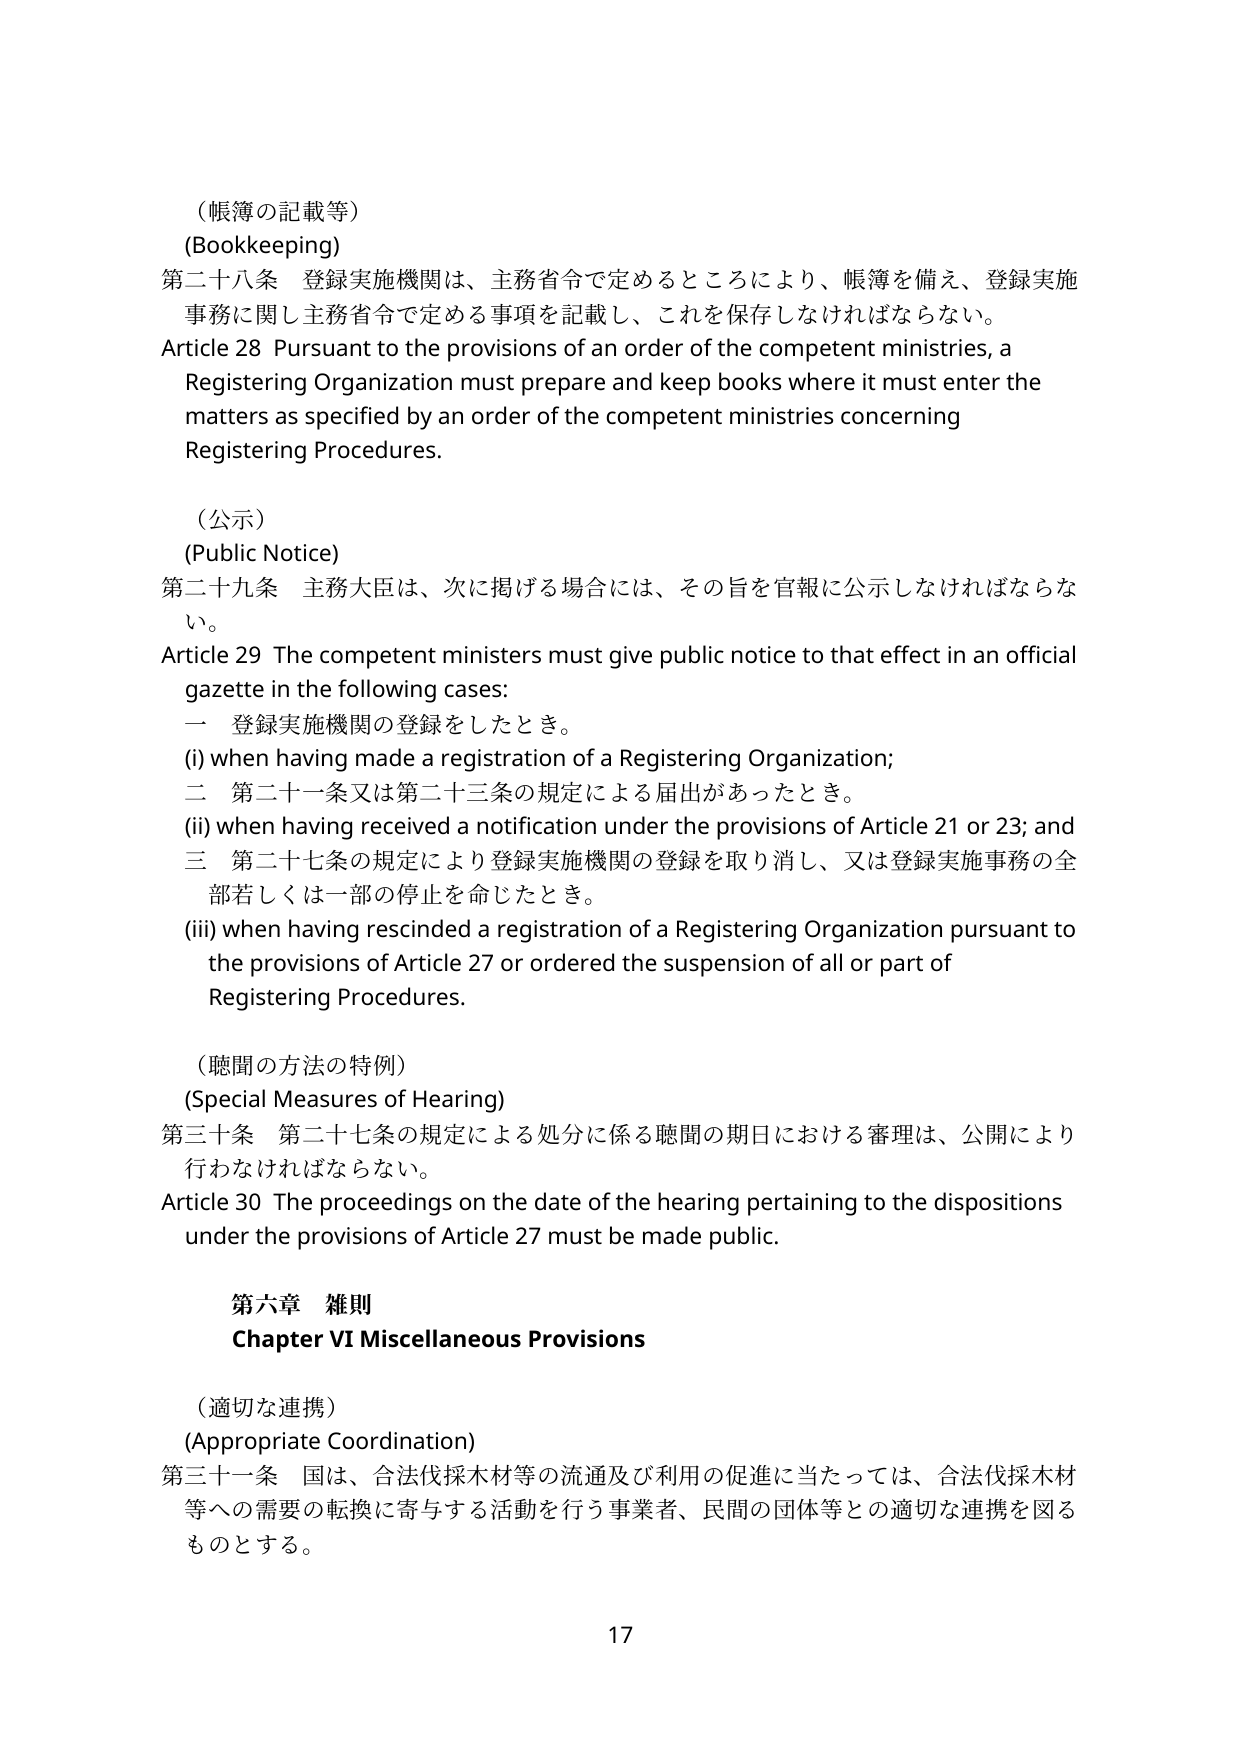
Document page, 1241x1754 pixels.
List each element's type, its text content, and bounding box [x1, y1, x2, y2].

text Article 29 The competent ministers must give public notice to that effect in an official gazette in the following cases: [161, 638, 1079, 706]
text Chapter VI Miscellaneous Provisions [230, 1321, 1079, 1355]
text （適切な連携） [184, 1389, 1079, 1424]
text （聴聞の方法の特例） [184, 1048, 1079, 1082]
text 第二十八条 登録実施機関は、主務省令で定めるところにより、帳簿を備え、登録実施事務に関し主務省令で定める事項を記載し、これを保存しなければならない。 [161, 262, 1079, 330]
text 第二十九条 主務大臣は、次に掲げる場合には、その旨を官報に公示しなければならない。 [161, 569, 1079, 638]
text 二 第二十一条又は第二十三条の規定による届出があったとき。 [184, 774, 1079, 809]
text Article 30 The proceedings on the date of the hearing pertaining to the dispositions under the provisions of Article 27 must be made public. [161, 1184, 1079, 1253]
text (iii) when having rescinded a registration of a Registering Organization pursuant to the provisions of Article 27 or ordered the suspension of all or part of Registering Procedures. [184, 911, 1079, 1014]
text Article 28 Pursuant to the provisions of an order of the competent ministries, a Registering Organization must prepare and keep books where it must enter the matters as specified by an order of the competent ministries concerning Registering Procedures. [161, 330, 1079, 467]
text (Appropriate Coordination) [184, 1424, 1079, 1458]
text 第三十一条 国は、合法伐採木材等の流通及び利用の促進に当たっては、合法伐採木材等への需要の転換に寄与する活動を行う事業者、民間の団体等との適切な連携を図るものとする。 [161, 1458, 1079, 1560]
text 第三十条 第二十七条の規定による処分に係る聴聞の期日における審理は、公開により行わなければならない。 [161, 1116, 1079, 1184]
text 一 登録実施機関の登録をしたとき。 [184, 706, 1079, 740]
text (i) when having made a registration of a Registering Organization; [184, 740, 1079, 774]
text (ii) when having received a notification under the provisions of Article 21 or 23; and [184, 809, 1079, 843]
text 三 第二十七条の規定により登録実施機関の登録を取り消し、又は登録実施事務の全部若しくは一部の停止を命じたとき。 [184, 843, 1079, 911]
text （帳簿の記載等） [184, 194, 1079, 228]
text (Bookkeeping) [184, 228, 1079, 262]
text (Public Notice) [184, 535, 1079, 569]
text （公示） [184, 501, 1079, 535]
text 第六章 雑則 [230, 1287, 1079, 1321]
text (Special Measures of Hearing) [184, 1082, 1079, 1116]
